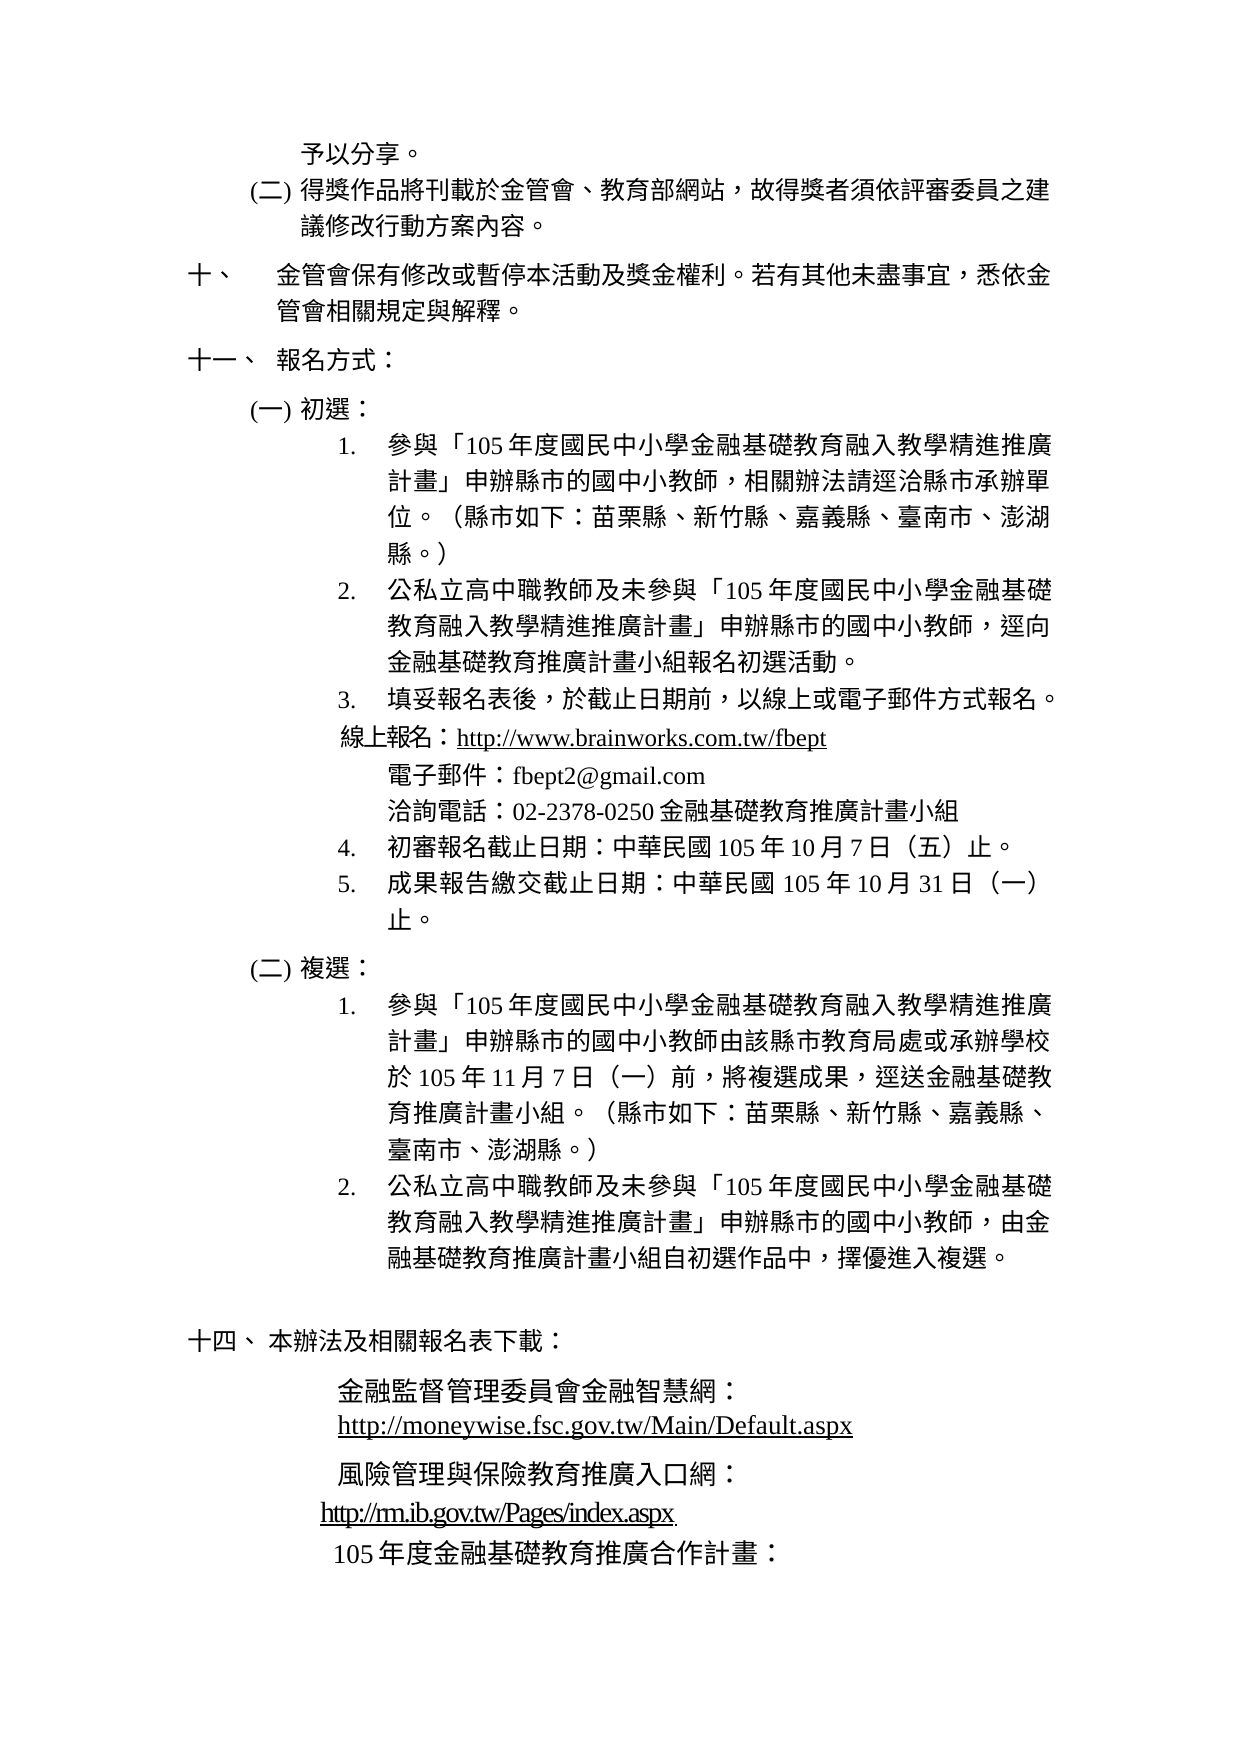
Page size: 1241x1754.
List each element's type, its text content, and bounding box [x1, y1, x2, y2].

text 金融監督管理委員會金融智慧網： [287, 1370, 1053, 1409]
list 初審報名截止日期：中華民國105年10月7日（五）止。 [337, 828, 1053, 864]
list 洽詢電話：02-2378-0250金融基礎教育推廣計畫小組 [350, 791, 1053, 828]
text 線上報名：http://www.brainworks.com.tw/fbept [292, 715, 1053, 755]
text http://moneywise.fsc.gov.tw/Main/Default.aspx [287, 1409, 1053, 1440]
list 電子郵件：fbept2@gmail.com [350, 755, 1053, 791]
list 複選： [250, 949, 1053, 985]
text 105年度金融基礎教育推廣合作計畫： [292, 1532, 1053, 1571]
list 金管會保有修改或暫停本活動及獎金權利。若有其他未盡事宜，悉依金管會相關規定與解釋。 [187, 255, 1053, 328]
list 參與「105年度國民中小學金融基礎教育融入教學精進推廣計畫」申辦縣市的國中小教師，相關辦法請逕洽縣市承辦單位。（縣市如下：苗栗縣、新竹縣、嘉義縣、臺南市、澎湖縣。） [337, 425, 1053, 570]
text 風險管理與保險教育推廣入口網： [287, 1453, 1053, 1492]
list 報名方式： [187, 340, 1053, 377]
text http://rm.ib.gov.tw/Pages/index.aspx [292, 1492, 1053, 1532]
list 十四、 本辦法及相關報名表下載： [187, 1321, 1053, 1357]
list 公私立高中職教師及未參與「105年度國民中小學金融基礎教育融入教學精進推廣計畫」申辦縣市的國中小教師，逕向金融基礎教育推廣計畫小組報名初選活動。 [337, 570, 1053, 679]
list 參與「105年度國民中小學金融基礎教育融入教學精進推廣計畫」申辦縣市的國中小教師由該縣市教育局處或承辦學校於105年11月7日（一）前，將複選成果，逕送金融基礎教育推廣計畫小組。（縣市如下：苗栗縣、新竹縣、嘉義縣、臺南市、澎湖縣。） [337, 985, 1053, 1166]
list 填妥報名表後，於截止日期前，以線上或電子郵件方式報名。 [337, 679, 1053, 715]
list 初選： [250, 389, 1053, 425]
list 成果報告繳交截止日期：中華民國105年10月31日（一）止。 [337, 864, 1053, 936]
list 得獎作品將刊載於金管會、教育部網站，故得獎者須依評審委員之建議修改行動方案內容。 [250, 170, 1053, 243]
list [250, 134, 1053, 170]
list 公私立高中職教師及未參與「105年度國民中小學金融基礎教育融入教學精進推廣計畫」申辦縣市的國中小教師，由金融基礎教育推廣計畫小組自初選作品中，擇優進入複選。 [337, 1166, 1053, 1275]
